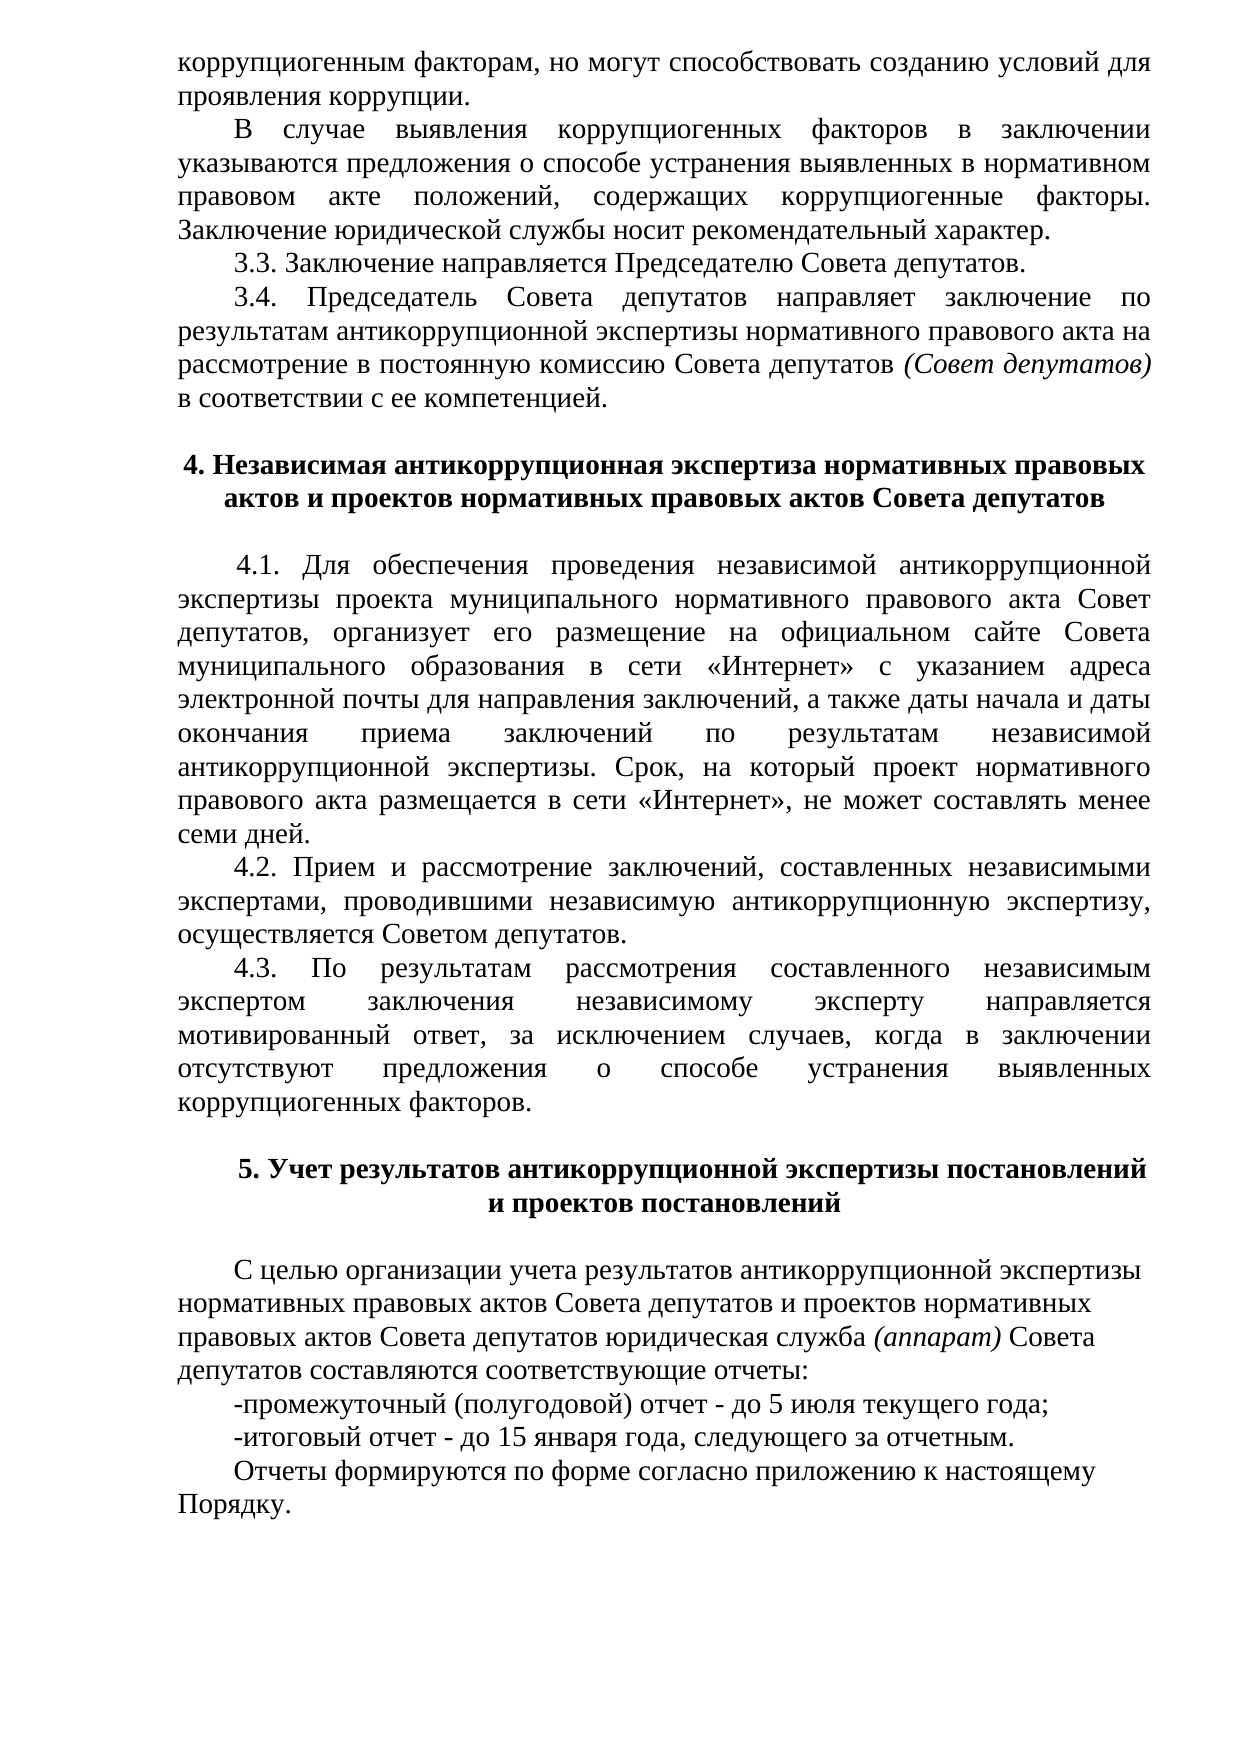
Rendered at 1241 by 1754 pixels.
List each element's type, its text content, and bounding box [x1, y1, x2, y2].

text 4.2. Прием и рассмотрение заключений, составленных независимыми экспертами, проводившими независимую антикоррупционную экспертизу, осуществляется Советом депутатов. [177, 849, 1152, 950]
text -промежуточный (полугодовой) отчет - до 5 июля текущего года; [177, 1386, 1152, 1419]
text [177, 44, 1152, 111]
text 4.1. Для обеспечения проведения независимой антикоррупционной экспертизы проекта муниципального нормативного правового акта Совет депутатов, организует его размещение на официальном сайте Совета муниципального образования в сети «Интернет» с указанием адреса электронной почты для направления заключений, а также даты начала и даты окончания приема заключений по результатам независимой антикоррупционной экспертизы. Срок, на который проект нормативного правового акта размещается в сети «Интернет», не может составлять менее семи дней. [177, 547, 1152, 849]
text В случае выявления коррупциогенных факторов в заключении указываются предложения о способе устранения выявленных в нормативном правовом акте положений, содержащих коррупциогенные факторы. Заключение юридической службы носит рекомендательный характер. [177, 111, 1152, 246]
text 4.3. По результатам рассмотрения составленного независимым экспертом заключения независимому эксперту направляется мотивированный ответ, за исключением случаев, когда в заключении отсутствуют предложения о способе устранения выявленных коррупциогенных факторов. [177, 950, 1152, 1118]
text Отчеты формируются по форме согласно приложению к настоящему Порядку. [177, 1453, 1152, 1520]
text 5. Учет результатов антикоррупционной экспертизы постановлений и проектов постановлений [177, 1151, 1152, 1218]
text 3.4. Председатель Совета депутатов направляет заключение по результатам антикоррупционной экспертизы нормативного правового акта на рассмотрение в постоянную комиссию Совета депутатов (Совет депутатов) в соответствии с ее компетенцией. [177, 279, 1152, 413]
text 3.3. Заключение направляется Председателю Совета депутатов. [177, 246, 1152, 279]
text 4. Независимая антикоррупционная экспертиза нормативных правовых актов и проектов нормативных правовых актов Совета депутатов [177, 447, 1152, 514]
text -итоговый отчет - до 15 января года, следующего за отчетным. [177, 1419, 1152, 1453]
text С целью организации учета результатов антикоррупционной экспертизы нормативных правовых актов Совета депутатов и проектов нормативных правовых актов Совета депутатов юридическая служба (аппарат) Совета депутатов составляются соответствующие отчеты: [177, 1252, 1152, 1386]
